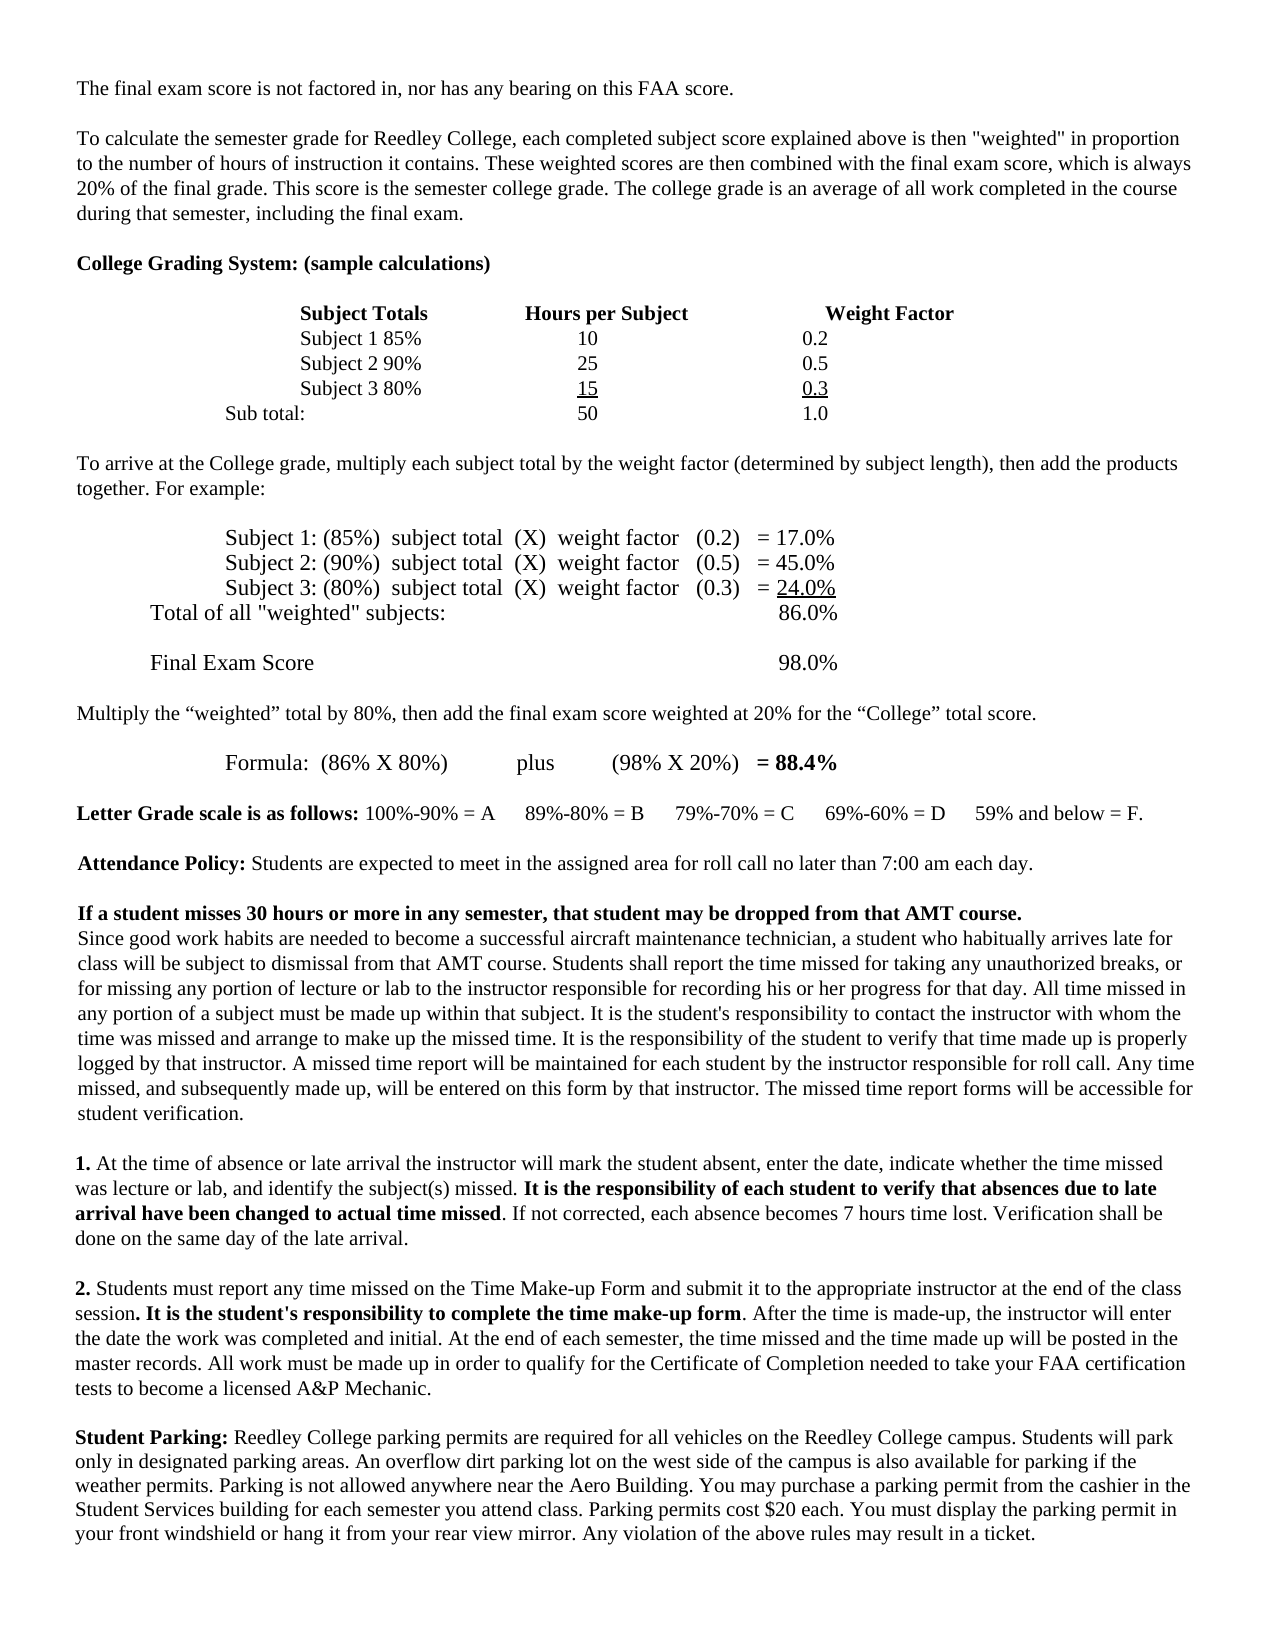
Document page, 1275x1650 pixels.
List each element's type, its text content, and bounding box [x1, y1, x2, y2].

text If a student misses 30 hours or more in any semester, that student may be dropped from that AMT course. [77, 900, 1198, 925]
text 2. Students must report any time missed on the Time Make-up Form and submit it to the appropriate instructor at the end of the class session. It is the student's responsibility to complete the time make-up form. After the time is made-up, the instructor will enter the date the work was completed and initial. At the end of each semester, the time missed and the time made up will be posted in the master records. All work must be made up in order to qualify for the Certificate of Completion needed to take your FAA certification tests to become a licensed A&P Mechanic. [75, 1275, 1200, 1400]
text Subject 1: (85%) subject total (X) weight factor (0.2) = 17.0% [76, 525, 1198, 550]
text Subject 3 80% 15 0.3 [76, 375, 1198, 400]
text Formula: (86% X 80%) plus (98% X 20%) = 88.4% [76, 750, 1198, 775]
text Student Parking: Reedley College parking permits are required for all vehicles on the Reedley College campus. Students will park only in designated parking areas. An overflow dirt parking lot on the west side of the campus is also available for parking if the weather permits. Parking is not allowed anywhere near the Aero Building. You may purchase a parking permit from the cashier in the Student Services building for each semester you attend class. Parking permits cost $20 each. You must display the parking permit in your front windshield or hang it from your rear view mirror. Any violation of the above rules may result in a ticket. [75, 1425, 1200, 1545]
text To calculate the semester grade for Reedley College, each completed subject score explained above is then "weighted" in proportion to the number of hours of instruction it contains. These weighted scores are then combined with the final exam score, which is always 20% of the final grade. This score is the semester college grade. The college grade is an average of all work completed in the course during that semester, including the final exam. [76, 125, 1198, 225]
text 1. At the time of absence or late arrival the instructor will mark the student absent, enter the date, indicate whether the time missed was lecture or lab, and identify the subject(s) missed. It is the responsibility of each student to verify that absences due to late arrival have been changed to actual time missed. If not corrected, each absence becomes 7 hours time lost. Verification shall be done on the same day of the late arrival. [75, 1150, 1200, 1250]
text Subject 2: (90%) subject total (X) weight factor (0.5) = 45.0% [76, 550, 1198, 575]
text The final exam score is not factored in, nor has any bearing on this FAA score. [76, 75, 1198, 100]
text Subject Totals Hours per Subject Weight Factor [76, 300, 1198, 325]
text To arrive at the College grade, multiply each subject total by the weight factor (determined by subject length), then add the products together. For example: [76, 450, 1198, 500]
text College Grading System: (sample calculations) [76, 250, 1198, 275]
text Total of all "weighted" subjects: 86.0% [76, 600, 1198, 625]
text Sub total: 50 1.0 [76, 400, 1198, 425]
text Subject 1 85% 10 0.2 [76, 325, 1198, 350]
text Multiply the “weighted” total by 80%, then add the final exam score weighted at 20% for the “College” total score. [76, 700, 1198, 725]
text Letter Grade scale is as follows: 100%-90% = A 89%-80% = B 79%-70% = C 69%-60% = D 59% and below = F. [76, 800, 1198, 825]
text Since good work habits are needed to become a successful aircraft maintenance technician, a student who habitually arrives late for class will be subject to dismissal from that AMT course. Students shall report the time missed for taking any unauthorized breaks, or for missing any portion of lecture or lab to the instructor responsible for recording his or her progress for that day. All time missed in any portion of a subject must be made up within that subject. It is the student's responsibility to contact the instructor with whom the time was missed and arrange to make up the missed time. It is the responsibility of the student to verify that time made up is properly logged by that instructor. A missed time report will be maintained for each student by the instructor responsible for roll call. Any time missed, and subsequently made up, will be entered on this form by that instructor. The missed time report forms will be accessible for student verification. [77, 925, 1198, 1125]
text Subject 2 90% 25 0.5 [76, 350, 1198, 375]
text Final Exam Score 98.0% [76, 650, 1198, 675]
text Subject 3: (80%) subject total (X) weight factor (0.3) = 24.0% [76, 575, 1198, 600]
text Attendance Policy: Students are expected to meet in the assigned area for roll call no later than 7:00 am each day. [77, 850, 1198, 875]
